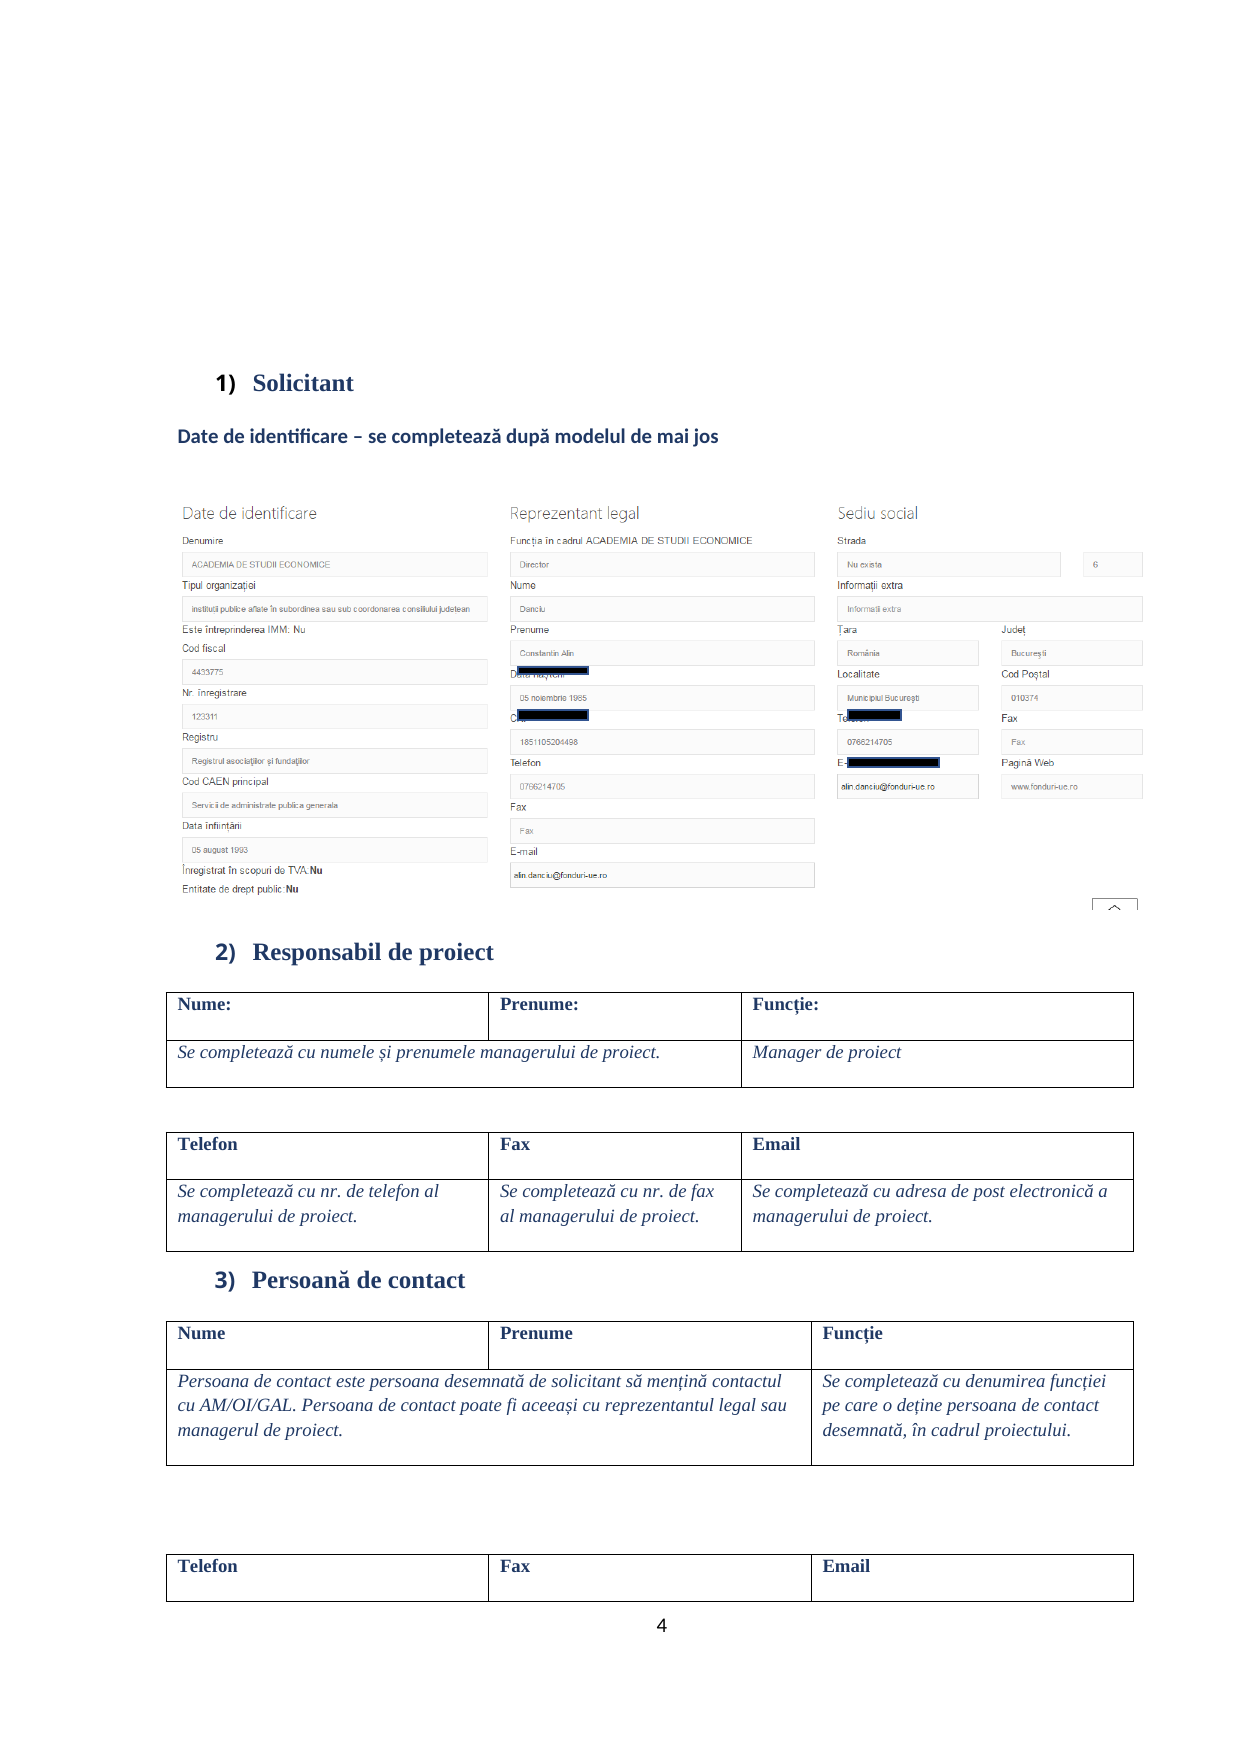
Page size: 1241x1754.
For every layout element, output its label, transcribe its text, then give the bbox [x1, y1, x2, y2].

table_cell Persoana de contact este persoana desemnată de solicitant să mențină contactul cu AM/OI/GAL. Persoana de contact poate fi aceeași cu reprezentantul legal sau managerul de proiect. [167, 1370, 811, 1465]
list Persoană de contact [214, 1264, 1146, 1296]
table_header Email [742, 1133, 1133, 1179]
table_cell Manager de proiect [742, 1041, 1133, 1087]
table_cell Se completează cu denumirea funcției pe care o deține persoana de contact desemnată, în cadrul proiectului. [812, 1370, 1133, 1465]
table_header Fax [489, 1133, 741, 1179]
table_header Telefon [167, 1133, 488, 1179]
table_header Nume: [167, 993, 488, 1039]
table_header Prenume [489, 1322, 811, 1368]
table_cell Se completează cu numele și prenumele managerului de proiect. [167, 1041, 741, 1087]
table_header Telefon [167, 1555, 488, 1601]
table_cell Se completează cu nr. de fax al managerului de proiect. [489, 1180, 741, 1251]
table_cell Se completează cu adresa de post electronică a managerului de proiect. [742, 1180, 1133, 1251]
table_cell Se completează cu nr. de telefon al managerului de proiect. [167, 1180, 488, 1251]
text Date de identificare – se completează după modelul de mai jos [177, 423, 1146, 449]
table_header Funcție [812, 1322, 1133, 1368]
table_header Fax [489, 1555, 811, 1601]
list Responsabil de proiect [215, 935, 1146, 967]
table_header Email [812, 1555, 1133, 1601]
table_header Nume [167, 1322, 488, 1368]
table_header Prenume: [489, 993, 741, 1039]
list Solicitant [215, 367, 1146, 398]
table_header Funcție: [742, 993, 1133, 1039]
